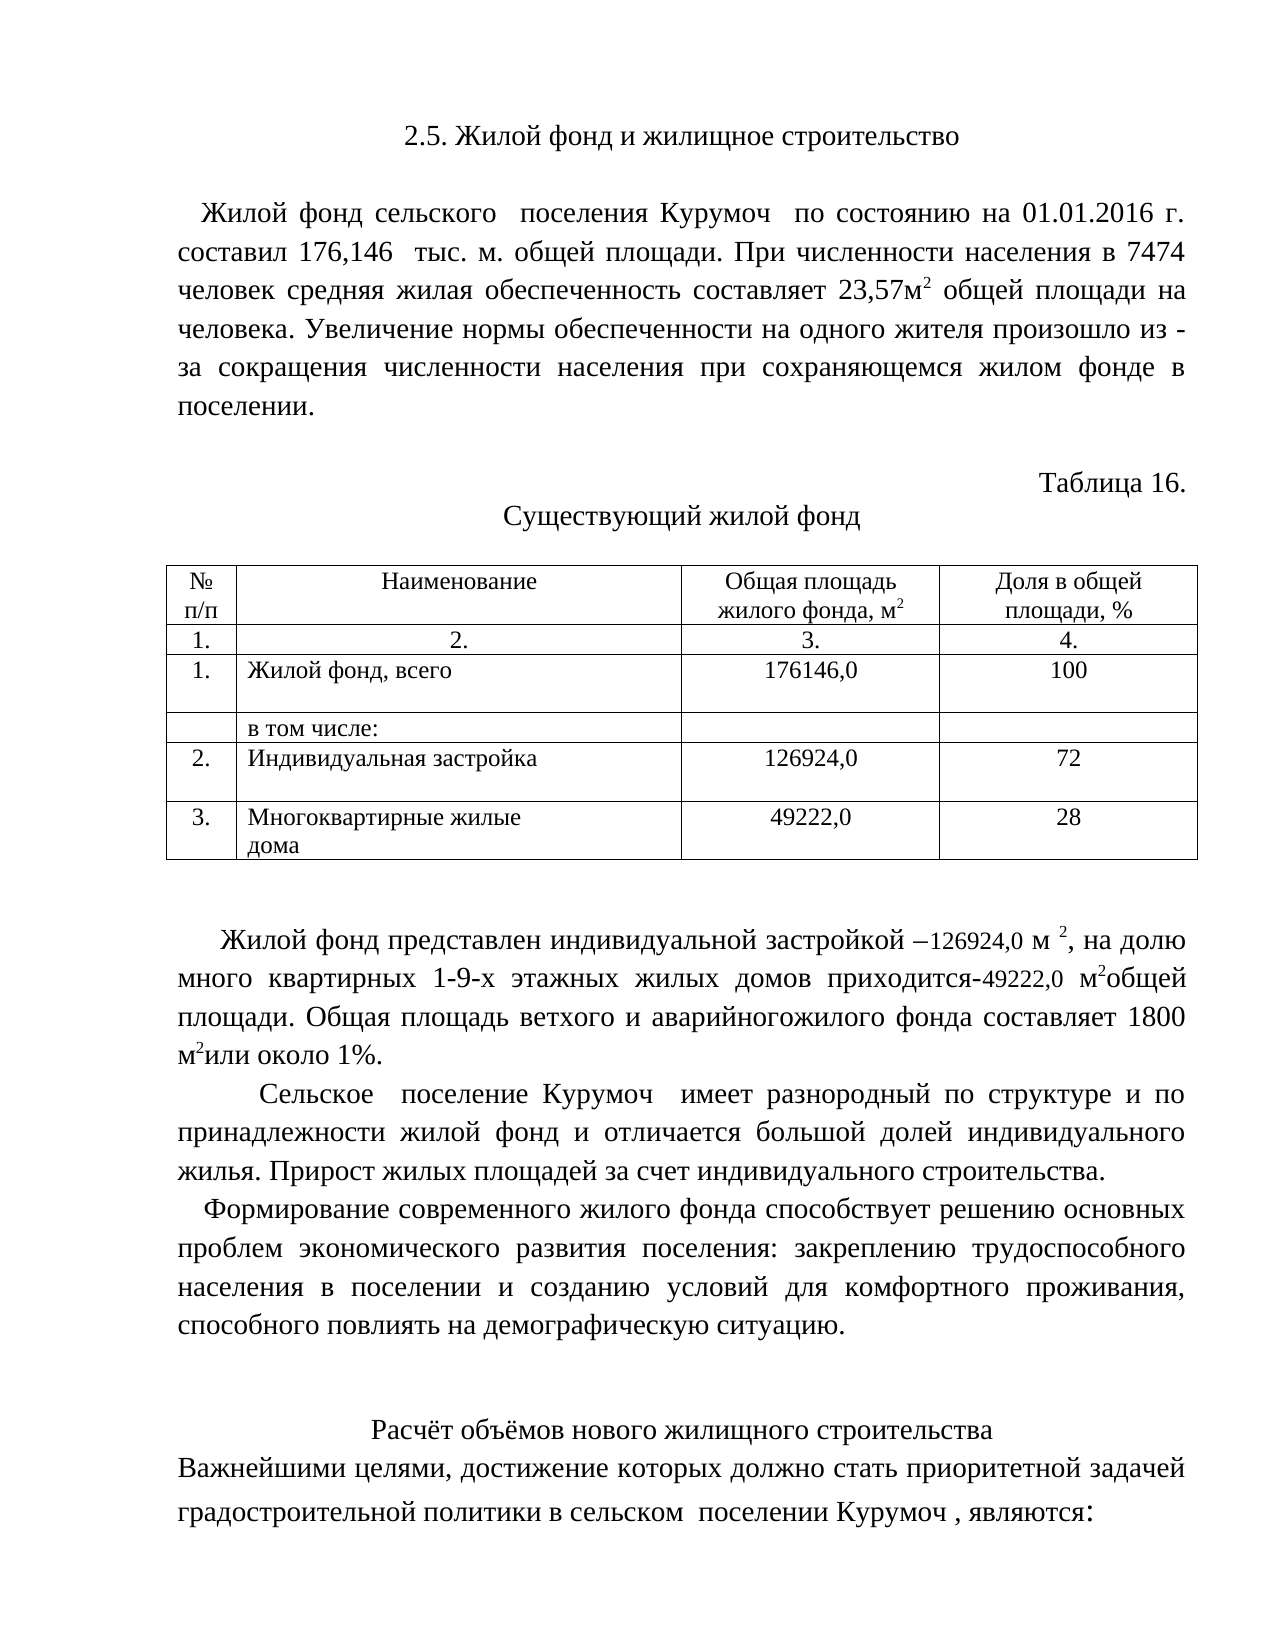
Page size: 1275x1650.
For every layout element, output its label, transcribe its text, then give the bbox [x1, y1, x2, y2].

text Таблица 16. [177, 465, 1186, 498]
table_cell 1. [167, 655, 236, 712]
table_cell Жилой фонд, всего [237, 655, 681, 712]
text Существующий жилой фонд [177, 498, 1186, 532]
table_header № п/п [167, 566, 236, 624]
text 2.5. Жилой фонд и жилищное строительство [177, 118, 1186, 152]
table_cell 176146,0 [682, 655, 939, 712]
table_cell 100 [940, 655, 1197, 712]
table_cell 49222,0 [682, 802, 939, 859]
table_cell 4. [940, 625, 1197, 654]
table_cell [167, 713, 236, 742]
table_cell Индивидуальная застройка [237, 743, 681, 801]
text Важнейшими целями, достижение которых должно стать приоритетной задачей градостроительной политики в сельском поселении Курумоч , являются: [177, 1451, 1186, 1528]
table_cell 3. [167, 802, 236, 859]
table_cell 2. [167, 743, 236, 801]
table_header Наименование [237, 566, 681, 624]
table_cell 72 [940, 743, 1197, 801]
table_cell 3. [682, 625, 939, 654]
table_cell 1. [167, 625, 236, 654]
table_cell [682, 713, 939, 742]
table_cell [940, 713, 1197, 742]
text Жилой фонд представлен индивидуальной застройкой –126924,0 м 2, на долю много квартирных 1-9-х этажных жилых домов приходится-49222,0 м2общей площади. Общая площадь ветхого и аварийногожилого фонда составляет 1800 м2или около 1%. [177, 922, 1186, 1071]
text Сельское поселение Курумоч имеет разнородный по структуре и по принадлежности жилой фонд и отличается большой долей индивидуального жилья. Прирост жилых площадей за счет индивидуального строительства. [177, 1076, 1186, 1187]
text Расчёт объёмов нового жилищного строительства [177, 1412, 1186, 1446]
text Жилой фонд сельского поселения Курумоч по состоянию на 01.01.2016 г. составил 176,146 тыс. м. общей площади. При численности населения в 7474 человек средняя жилая обеспеченность составляет 23,57м2 общей площади на человека. Увеличение нормы обеспеченности на одного жителя произошло из - за сокращения численности населения при сохраняющемся жилом фонде в поселении. [177, 195, 1186, 421]
table_cell в том числе: [237, 713, 681, 742]
table_header Доля в общей площади, % [940, 566, 1197, 624]
table_cell 28 [940, 802, 1197, 859]
table_cell 2. [237, 625, 681, 654]
table_header Общая площадь жилого фонда, м2 [682, 566, 939, 624]
text Формирование современного жилого фонда способствует решению основных проблем экономического развития поселения: закреплению трудоспособного населения в поселении и созданию условий для комфортного проживания, способного повлиять на демографическую ситуацию. [177, 1192, 1186, 1341]
table_cell Многоквартирные жилые дома [237, 802, 681, 859]
table_cell 126924,0 [682, 743, 939, 801]
